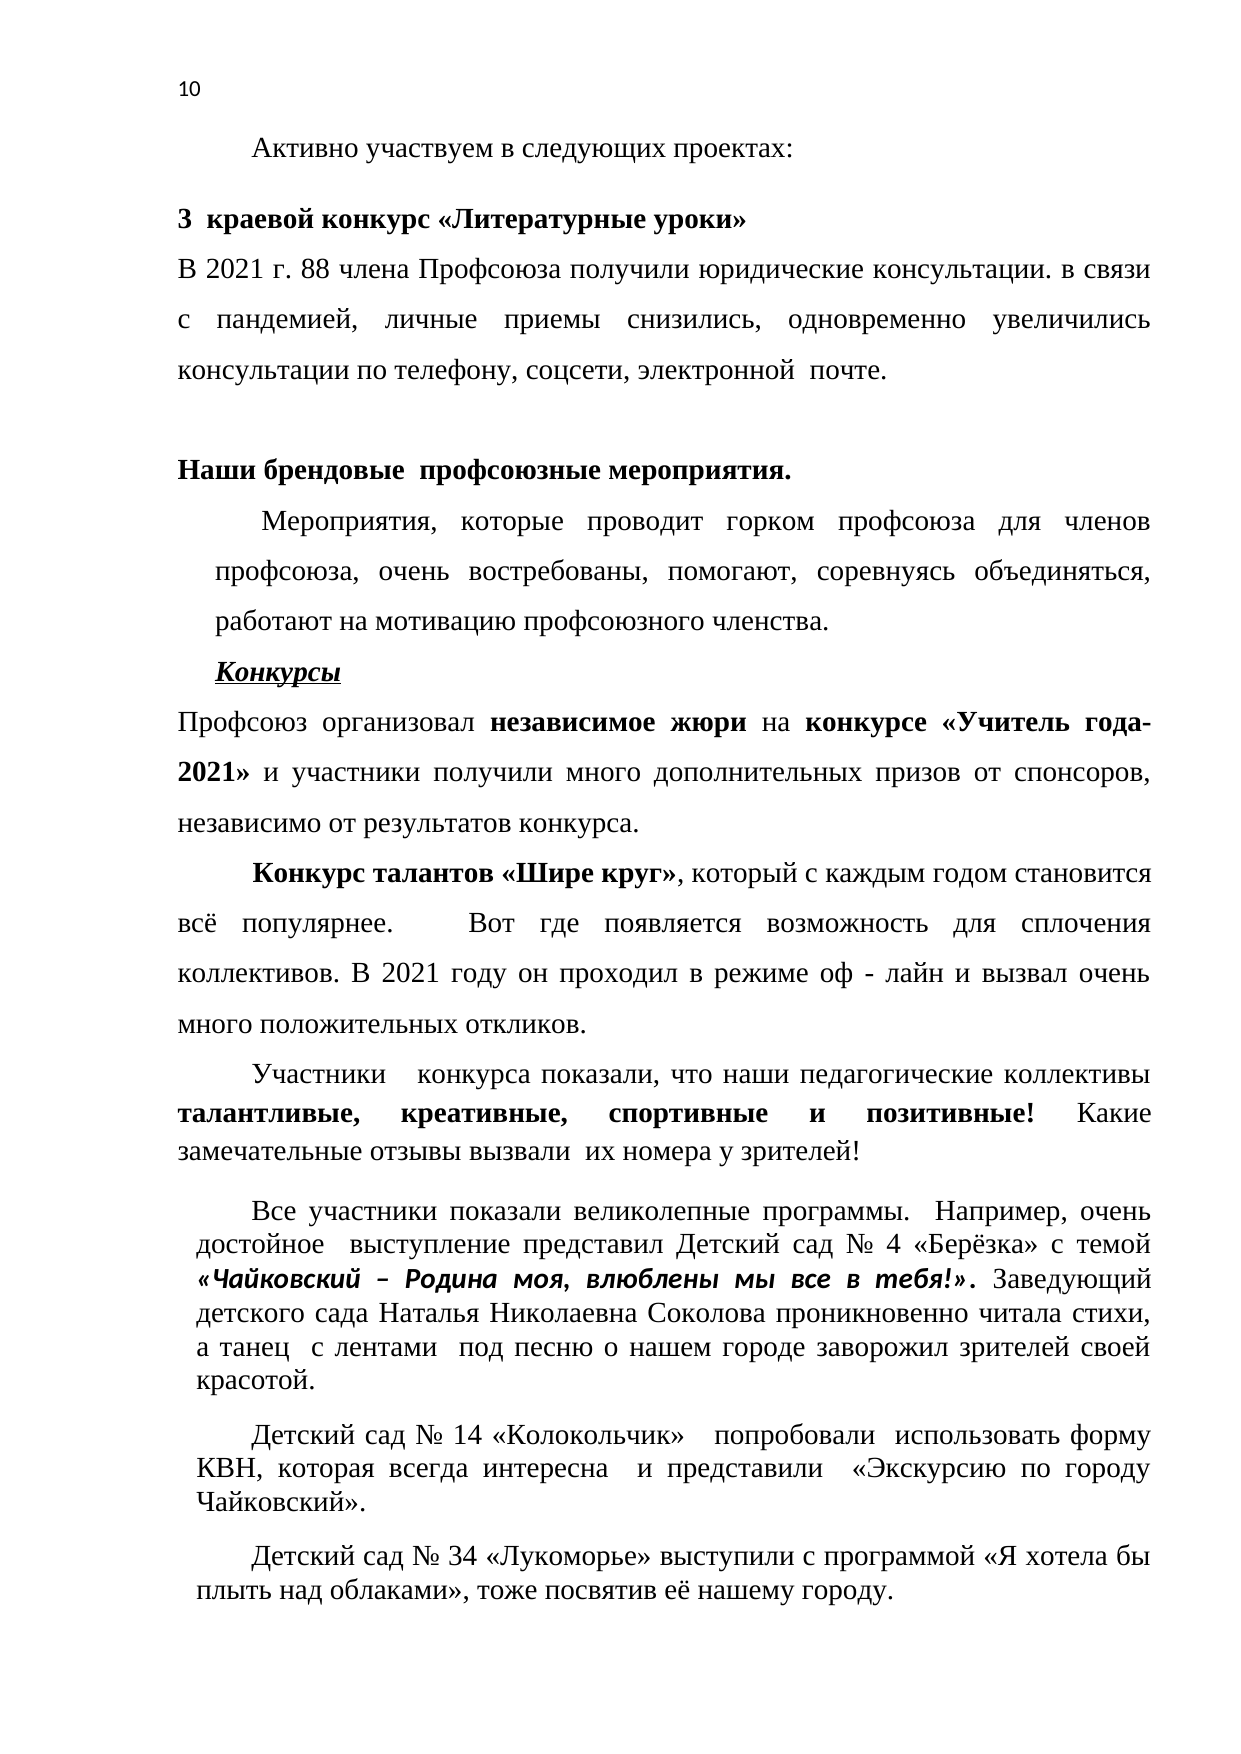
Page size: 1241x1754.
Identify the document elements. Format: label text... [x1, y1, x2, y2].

text Детский сад № 34 «Лукоморье» выступили с программой «Я хотела бы плыть над облаками», тоже посвятив её нашему городу. [177, 1538, 1152, 1605]
text В 2021 г. 88 члена Профсоюза получили юридические консультации. в связи с пандемией, личные приемы снизились, одновременно увеличились консультации по телефону, соцсети, электронной почте. [177, 251, 1152, 385]
text Конкурсы [215, 654, 1152, 687]
text 3 краевой конкурс «Литературные уроки» [177, 201, 1152, 234]
text Участники конкурса показали, что наши педагогические коллективы талантливые, креативные, спортивные и позитивные! Какие замечательные отзывы вызвали их номера у зрителей! [177, 1056, 1152, 1167]
text Конкурс талантов «Шире круг», который с каждым годом становится всё популярнее. Вот где появляется возможность для сплочения коллективов. В 2021 году он проходил в режиме оф - лайн и вызвал очень много положительных откликов. [177, 855, 1152, 1039]
text Профсоюз организовал независимое жюри на конкурсе «Учитель года-2021» и участники получили много дополнительных призов от спонсоров, независимо от результатов конкурса. [177, 704, 1152, 838]
text Наши брендовые профсоюзные мероприятия. [177, 452, 1152, 486]
text Детский сад № 14 «Колокольчик» попробовали использовать форму КВН, которая всегда интересна и представили «Экскурсию по городу Чайковский». [177, 1417, 1152, 1517]
list Активно участвуем в следующих проектах: [177, 130, 1152, 163]
text Мероприятия, которые проводит горком профсоюза для членов профсоюза, очень востребованы, помогают, соревнуясь объединяться, работают на мотивацию профсоюзного членства. [215, 503, 1152, 637]
text Все участники показали великолепные программы. Например, очень достойное выступление представил Детский сад № 4 «Берёзка» с темой «Чайковский – Родина моя, влюблены мы все в тебя!». Заведующий детского сада Наталья Николаевна Соколова проникновенно читала стихи, а танец с лентами под песню о нашем городе заворожил зрителей своей красотой. [177, 1193, 1152, 1396]
